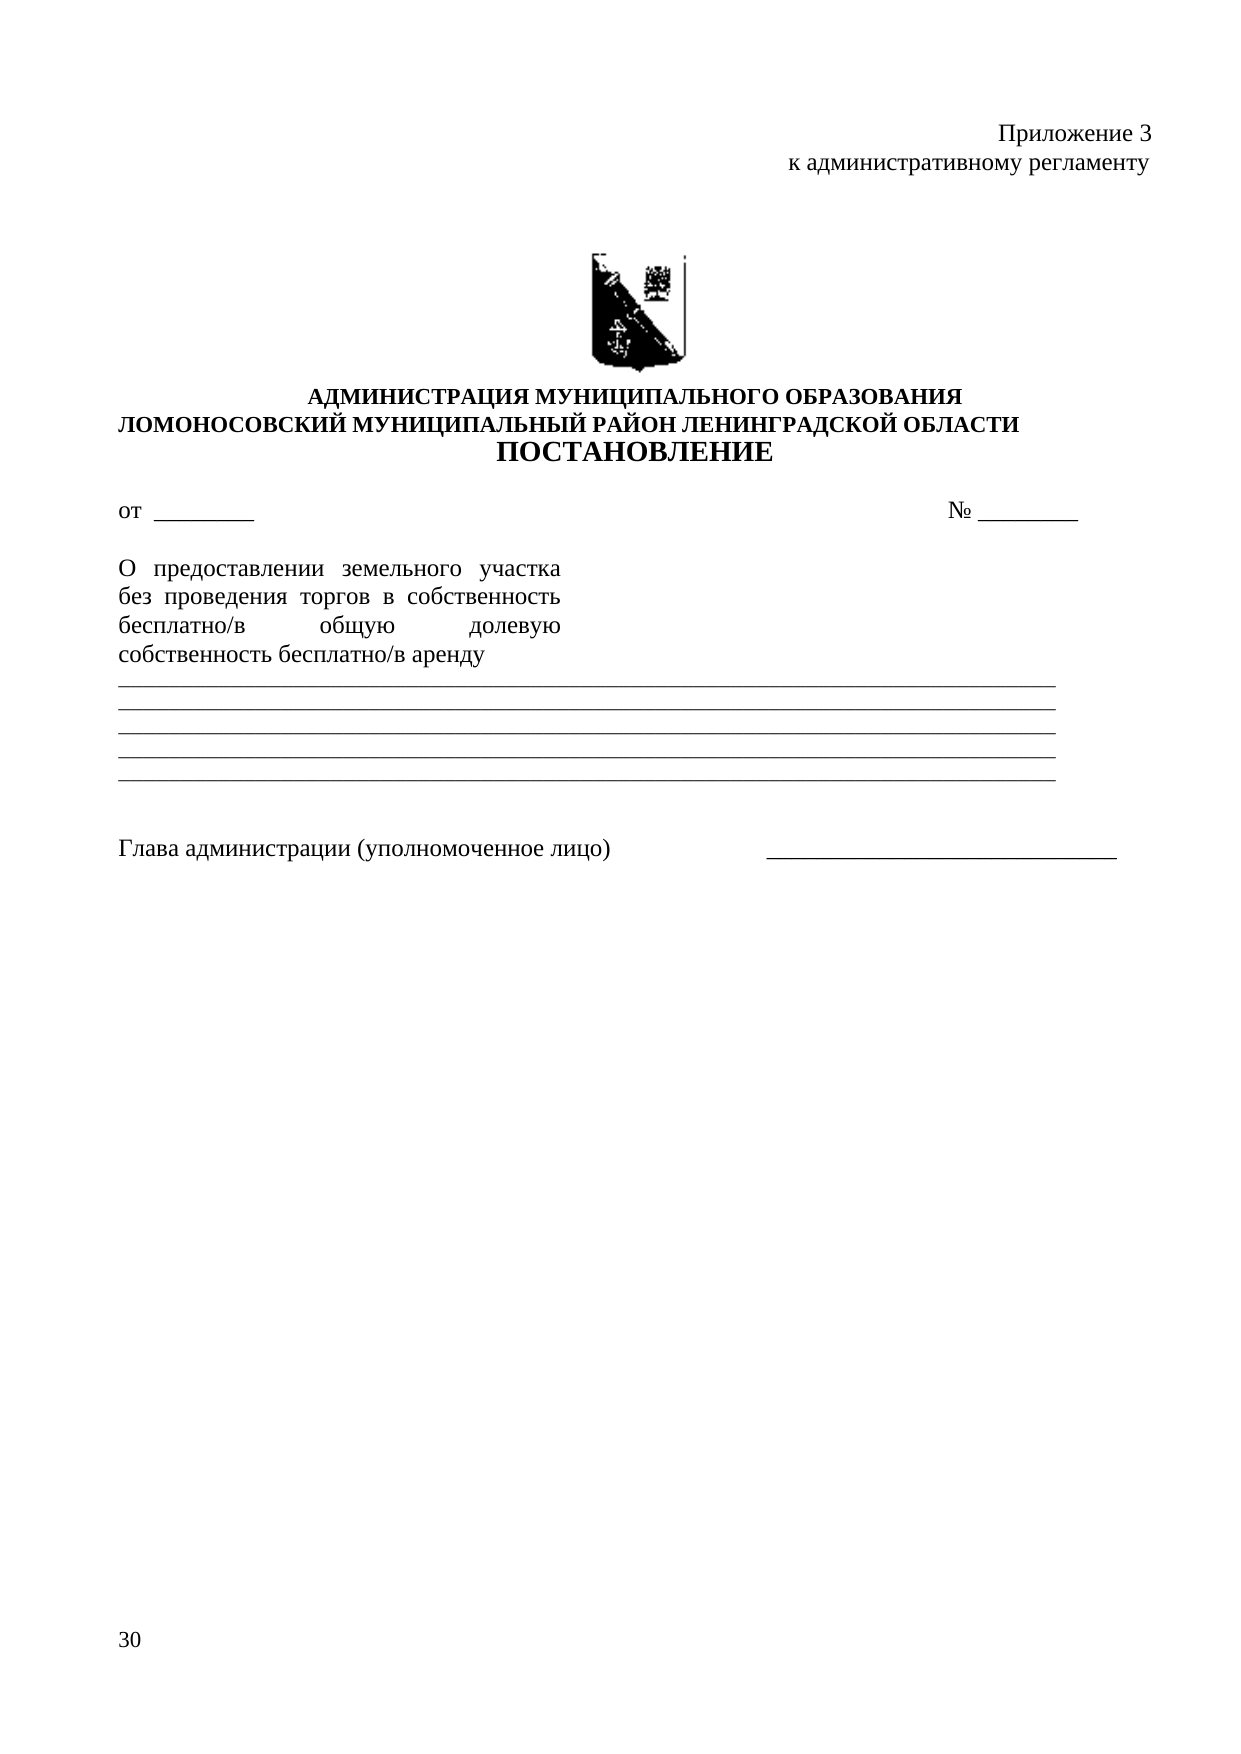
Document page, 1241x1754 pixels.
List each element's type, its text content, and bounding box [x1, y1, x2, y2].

text ПОСТАНОВЛЕНИЕ [118, 438, 1152, 467]
text к административному регламенту [782, 147, 1152, 176]
text ЛОМОНОСОВСКИЙ МУНИЦИПАЛЬНЫЙ РАЙОН ЛЕНИНГРАДСКОЙ ОБЛАСТИ [118, 410, 1152, 438]
text ___________________________________________________________________________ [118, 715, 1152, 738]
text ___________________________________________________________________________ [118, 738, 1152, 762]
text Глава администрации (уполномоченное лицо) ____________________________ [118, 833, 1152, 862]
text Приложение 3 [118, 118, 1152, 147]
text от ________ № ________ [118, 495, 1152, 524]
text ___________________________________________________________________________ [118, 668, 1152, 691]
text ___________________________________________________________________________ [118, 762, 1152, 786]
text О предоставлении земельного участка без проведения торгов в собственность бесплатно/в общую долевую собственность бесплатно/в аренду [118, 553, 561, 668]
text ___________________________________________________________________________ [118, 691, 1152, 715]
text АДМИНИСТРАЦИЯ МУНИЦИПАЛЬНОГО ОБРАЗОВАНИЯ [118, 381, 1152, 410]
